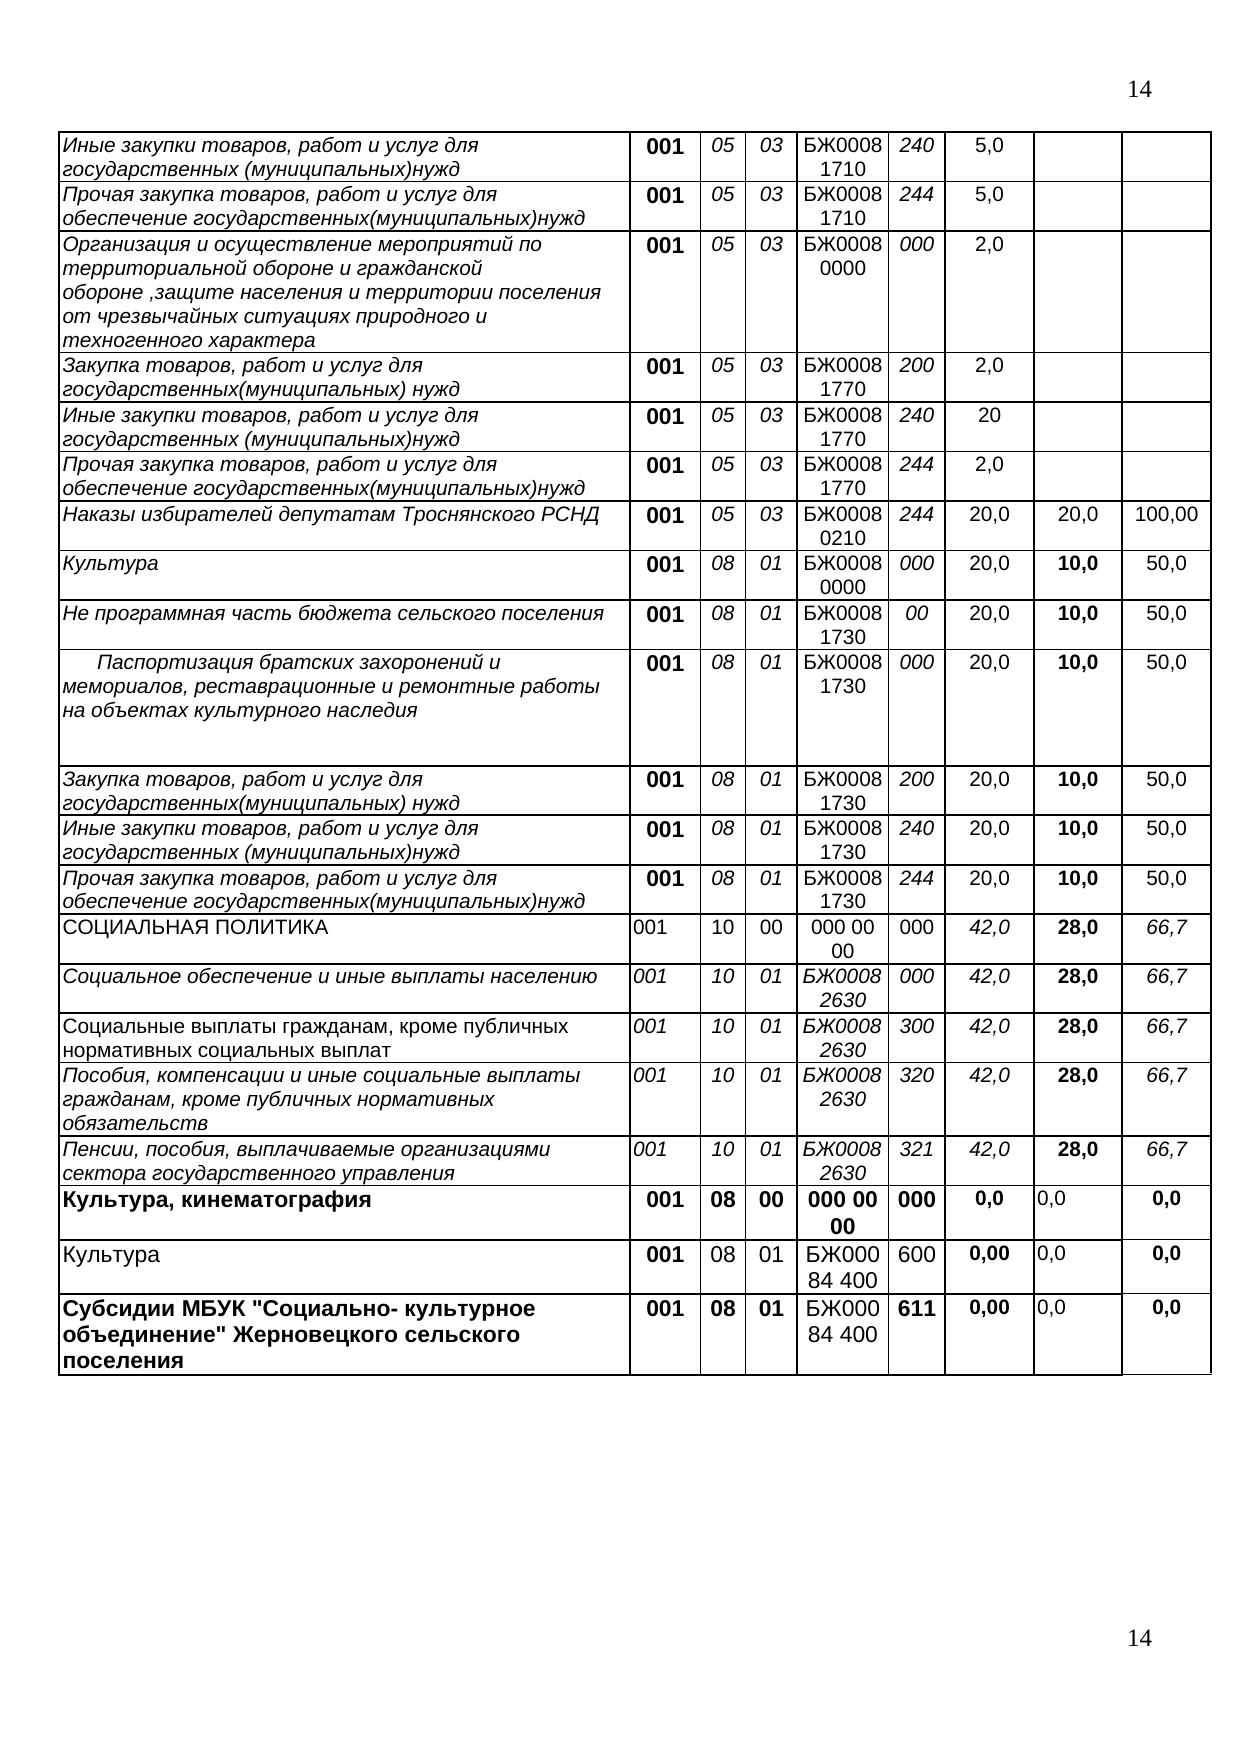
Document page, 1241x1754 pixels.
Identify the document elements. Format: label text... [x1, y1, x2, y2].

table_cell 240 [889, 403, 944, 451]
table_cell 08 [701, 601, 745, 648]
table_cell 000 [889, 965, 944, 1012]
table_cell [1035, 403, 1121, 451]
table_cell 08 [701, 1186, 745, 1239]
table_cell Иные закупки товаров, работ и услуг для государственных (муниципальных)нужд [60, 133, 629, 181]
table_cell 244 [889, 452, 944, 500]
table_cell БЖ00081770 [798, 403, 888, 451]
table_cell 10 [701, 1014, 745, 1062]
table_cell 05 [701, 133, 745, 181]
table_cell 00 [746, 1186, 796, 1239]
table_cell БЖ00081730 [798, 866, 888, 913]
table_cell 20,0 [1035, 502, 1121, 549]
table_cell 000 [889, 1186, 944, 1239]
table_cell 0,0 [1123, 1240, 1210, 1293]
table_cell 10 [701, 915, 745, 963]
table_cell 01 [746, 866, 796, 913]
table_cell 000 [889, 232, 944, 352]
table_cell 01 [746, 767, 796, 814]
table_cell 244 [889, 182, 944, 230]
table_cell 01 [746, 650, 796, 765]
table_cell 00 [889, 601, 944, 648]
table_cell 20,0 [946, 601, 1033, 648]
table_cell [1123, 232, 1210, 352]
table_cell 03 [746, 232, 796, 352]
table_cell 03 [746, 452, 796, 500]
table_cell 0,0 [1035, 1241, 1121, 1293]
table_cell 0,0 [1123, 1294, 1211, 1374]
table_cell 10,0 [1035, 816, 1121, 864]
table_cell 05 [701, 182, 745, 230]
table_cell 42,0 [946, 1014, 1033, 1062]
table_cell 611 [889, 1295, 944, 1374]
table_cell 001 [631, 133, 700, 181]
table_cell 001 [631, 1137, 700, 1185]
table_cell 001 [631, 502, 700, 549]
table_cell 42,0 [946, 1063, 1033, 1135]
table_cell [1035, 452, 1121, 500]
table_cell БЖ00080000 [798, 232, 888, 352]
table_cell 001 [631, 965, 700, 1012]
table_cell 001 [631, 1241, 700, 1293]
table_cell 2,0 [946, 232, 1033, 352]
table_cell 05 [701, 232, 745, 352]
table_cell 66,7 [1123, 1014, 1210, 1062]
table_cell 001 [631, 551, 700, 599]
table_cell 10,0 [1035, 767, 1121, 814]
table_cell 20,0 [946, 551, 1033, 599]
table_cell 000 [889, 915, 944, 963]
table_cell 42,0 [946, 965, 1033, 1012]
table_cell БЖ00082630 [798, 1137, 888, 1185]
table_cell Прочая закупка товаров, работ и услуг для обеспечение государственных(муниципальных)нужд [60, 182, 629, 230]
table_cell 321 [889, 1137, 944, 1185]
table_cell 01 [746, 816, 796, 864]
table_cell 5,0 [946, 133, 1033, 181]
table_cell 66,7 [1123, 1063, 1210, 1135]
table_cell 08 [701, 650, 745, 765]
table_cell 100,00 [1123, 502, 1210, 549]
table_cell 300 [889, 1014, 944, 1062]
table_cell Закупка товаров, работ и услуг для государственных(муниципальных) нужд [60, 767, 629, 814]
table_cell БЖ000 84 400 [798, 1241, 888, 1293]
table_cell 001 [631, 182, 700, 230]
table_cell 01 [746, 1241, 796, 1293]
table_cell 01 [746, 965, 796, 1012]
table_cell [1123, 133, 1210, 181]
table_cell 000 00 00 [798, 915, 888, 963]
table_cell 10 [701, 965, 745, 1012]
table_cell 001 [631, 232, 700, 352]
table_cell Пособия, компенсации и иные социальные выплаты гражданам, кроме публичных нормативных обязательств [60, 1063, 629, 1135]
table_cell БЖ00081730 [798, 601, 888, 648]
table_cell [1123, 353, 1210, 401]
table_cell 66,7 [1123, 965, 1210, 1012]
table_cell 10,0 [1035, 601, 1121, 648]
table_cell 10,0 [1035, 650, 1121, 765]
table_cell Прочая закупка товаров, работ и услуг для обеспечение государственных(муниципальных)нужд [60, 866, 629, 913]
table_cell 244 [889, 866, 944, 913]
table_cell 01 [746, 1137, 796, 1185]
table_cell БЖ00082630 [798, 1014, 888, 1062]
table_cell БЖ00081730 [798, 650, 888, 765]
table_cell БЖ00080210 [798, 502, 888, 549]
table_cell 42,0 [946, 1137, 1033, 1185]
table_cell 2,0 [946, 452, 1033, 500]
table_cell 001 [631, 816, 700, 864]
table_cell 001 [631, 1186, 700, 1239]
table_cell 20,0 [946, 866, 1033, 913]
table_cell 0,0 [1123, 1186, 1210, 1239]
table_cell 28,0 [1035, 1014, 1121, 1062]
table_cell 001 [631, 1295, 700, 1374]
table_cell 0,0 [1035, 1295, 1121, 1374]
table_cell 20,0 [946, 502, 1033, 549]
table_cell 66,7 [1123, 1137, 1210, 1185]
table_cell [1123, 182, 1210, 230]
table_cell [1035, 353, 1121, 401]
table_cell 001 [631, 1014, 700, 1062]
table_cell Культура [60, 1241, 629, 1293]
table_cell 001 [631, 650, 700, 765]
table_cell 200 [889, 353, 944, 401]
table_cell 01 [746, 551, 796, 599]
table_cell 08 [701, 551, 745, 599]
table_cell 28,0 [1035, 915, 1121, 963]
table_cell 08 [701, 1295, 745, 1374]
table_cell 01 [746, 1295, 796, 1374]
table_cell 20,0 [946, 767, 1033, 814]
table_cell 05 [701, 353, 745, 401]
table_cell 320 [889, 1063, 944, 1135]
table_cell 001 [631, 403, 700, 451]
table_cell БЖ00081710 [798, 182, 888, 230]
table_cell 240 [889, 816, 944, 864]
table_cell Иные закупки товаров, работ и услуг для государственных (муниципальных)нужд [60, 403, 629, 451]
table_cell [1035, 133, 1121, 181]
table_cell 20 [946, 403, 1033, 451]
table_cell 5,0 [946, 182, 1033, 230]
table_cell [1123, 452, 1210, 500]
table_cell 01 [746, 1014, 796, 1062]
table_cell БЖ00081730 [798, 816, 888, 864]
table_cell 0,0 [946, 1186, 1033, 1239]
table_cell 08 [701, 816, 745, 864]
table_cell 001 [631, 1063, 700, 1135]
table_cell 001 [631, 915, 700, 963]
table_cell Паспортизация братских захоронений и мемориалов, реставрационные и ремонтные работы на объектах культурного наследия [60, 650, 629, 765]
table_cell 03 [746, 403, 796, 451]
table_cell 28,0 [1035, 1063, 1121, 1135]
table_cell БЖ00080000 [798, 551, 888, 599]
table_cell 50,0 [1123, 601, 1210, 648]
table_cell 0,00 [946, 1295, 1033, 1374]
table_cell 42,0 [946, 915, 1033, 963]
table_cell 03 [746, 182, 796, 230]
table_cell Не программная часть бюджета сельского поселения [60, 601, 629, 648]
table_cell 001 [631, 452, 700, 500]
table_cell СОЦИАЛЬНАЯ ПОЛИТИКА [60, 915, 629, 963]
table_cell 01 [746, 601, 796, 648]
table_cell 600 [889, 1241, 944, 1293]
table_cell 200 [889, 767, 944, 814]
table_cell БЖ00082630 [798, 965, 888, 1012]
table_cell Прочая закупка товаров, работ и услуг для обеспечение государственных(муниципальных)нужд [60, 452, 629, 500]
table_cell 001 [631, 353, 700, 401]
table_cell Иные закупки товаров, работ и услуг для государственных (муниципальных)нужд [60, 816, 629, 864]
table_cell 28,0 [1035, 1137, 1121, 1185]
table_cell 05 [701, 502, 745, 549]
table_cell 10,0 [1035, 551, 1121, 599]
table_cell 50,0 [1123, 816, 1210, 864]
table_cell 28,0 [1035, 965, 1121, 1012]
table_cell 50,0 [1123, 866, 1210, 913]
table_cell 50,0 [1123, 767, 1210, 814]
table_cell [1035, 182, 1121, 230]
table_cell 20,0 [946, 816, 1033, 864]
table_cell 000 00 00 [798, 1186, 888, 1239]
table_cell Закупка товаров, работ и услуг для государственных(муниципальных) нужд [60, 353, 629, 401]
table_cell БЖ00081770 [798, 353, 888, 401]
table_cell 03 [746, 353, 796, 401]
table_cell 244 [889, 502, 944, 549]
table_cell [1035, 232, 1121, 352]
table_cell Наказы избирателей депутатам Троснянского РСНД [60, 502, 629, 549]
table_cell 08 [701, 1241, 745, 1293]
table_cell 50,0 [1123, 551, 1210, 599]
table_cell 50,0 [1123, 650, 1210, 765]
table_cell 240 [889, 133, 944, 181]
table_cell 03 [746, 502, 796, 549]
table_cell Пенсии, пособия, выплачиваемые организациями сектора государственного управления [60, 1137, 629, 1185]
table_cell Культура, кинематография [60, 1186, 629, 1239]
table_cell 0,0 [1035, 1186, 1121, 1239]
table_cell 01 [746, 1063, 796, 1135]
table_cell БЖ00082630 [798, 1063, 888, 1135]
table_cell [1123, 403, 1210, 451]
table_cell 05 [701, 452, 745, 500]
table_cell 10 [701, 1137, 745, 1185]
table_cell 001 [631, 767, 700, 814]
table_cell 000 [889, 551, 944, 599]
table_cell Культура [60, 551, 629, 599]
table_cell 2,0 [946, 353, 1033, 401]
table_cell 10 [701, 1063, 745, 1135]
table_cell Социальные выплаты гражданам, кроме публичных нормативных социальных выплат [60, 1014, 629, 1062]
table_cell Социальное обеспечение и иные выплаты населению [60, 965, 629, 1012]
table_cell 20,0 [946, 650, 1033, 765]
table_cell 000 [889, 650, 944, 765]
table_cell БЖ00081770 [798, 452, 888, 500]
table_cell БЖ00081730 [798, 767, 888, 814]
table_cell 0,00 [946, 1241, 1033, 1293]
table_cell БЖ000 84 400 [798, 1295, 888, 1374]
table_cell Субсидии МБУК "Социально- культурное объединение" Жерновецкого сельского поселения [60, 1295, 629, 1374]
table_cell Организация и осуществление мероприятий по территориальной обороне и гражданской обороне ,защите населения и территории поселения от чрезвычайных ситуациях природного и техногенного характера [60, 232, 629, 352]
table_cell 08 [701, 866, 745, 913]
table_cell БЖ00081710 [798, 133, 888, 181]
table_cell 00 [746, 915, 796, 963]
table_cell 001 [631, 866, 700, 913]
table_cell 03 [746, 133, 796, 181]
table_cell 08 [701, 767, 745, 814]
table_cell 05 [701, 403, 745, 451]
table_cell 10,0 [1035, 866, 1121, 913]
table_cell 001 [631, 601, 700, 648]
table_cell 66,7 [1123, 915, 1210, 963]
